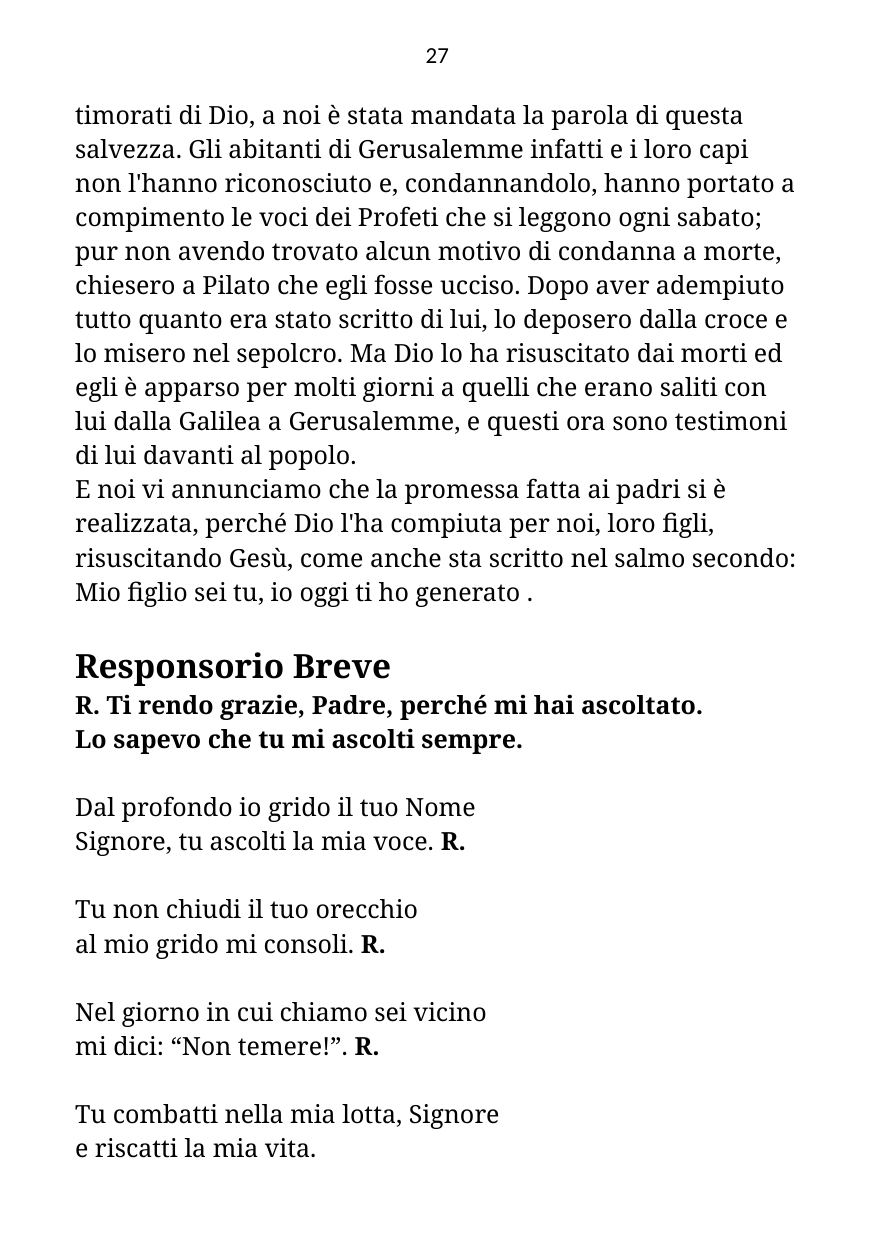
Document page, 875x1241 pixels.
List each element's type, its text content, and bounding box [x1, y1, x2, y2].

text Tu combatti nella mia lotta, Signore [75, 1097, 799, 1131]
text Lo sapevo che tu mi ascolti sempre. [75, 722, 799, 756]
text Dal profondo io grido il tuo Nome [75, 790, 799, 824]
text e riscatti la mia vita. [75, 1131, 799, 1165]
text al mio grido mi consoli. R. [75, 926, 799, 960]
text Nel giorno in cui chiamo sei vicino [75, 994, 799, 1028]
text Responsorio Breve R. Ti rendo grazie, Padre, perché mi hai ascoltato. [75, 642, 799, 722]
text mi dici: “Non temere!”. R. [75, 1028, 799, 1062]
text Signore, tu ascolti la mia voce. R. [75, 824, 799, 858]
text Tu non chiudi il tuo orecchio [75, 892, 799, 926]
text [75, 97, 799, 608]
